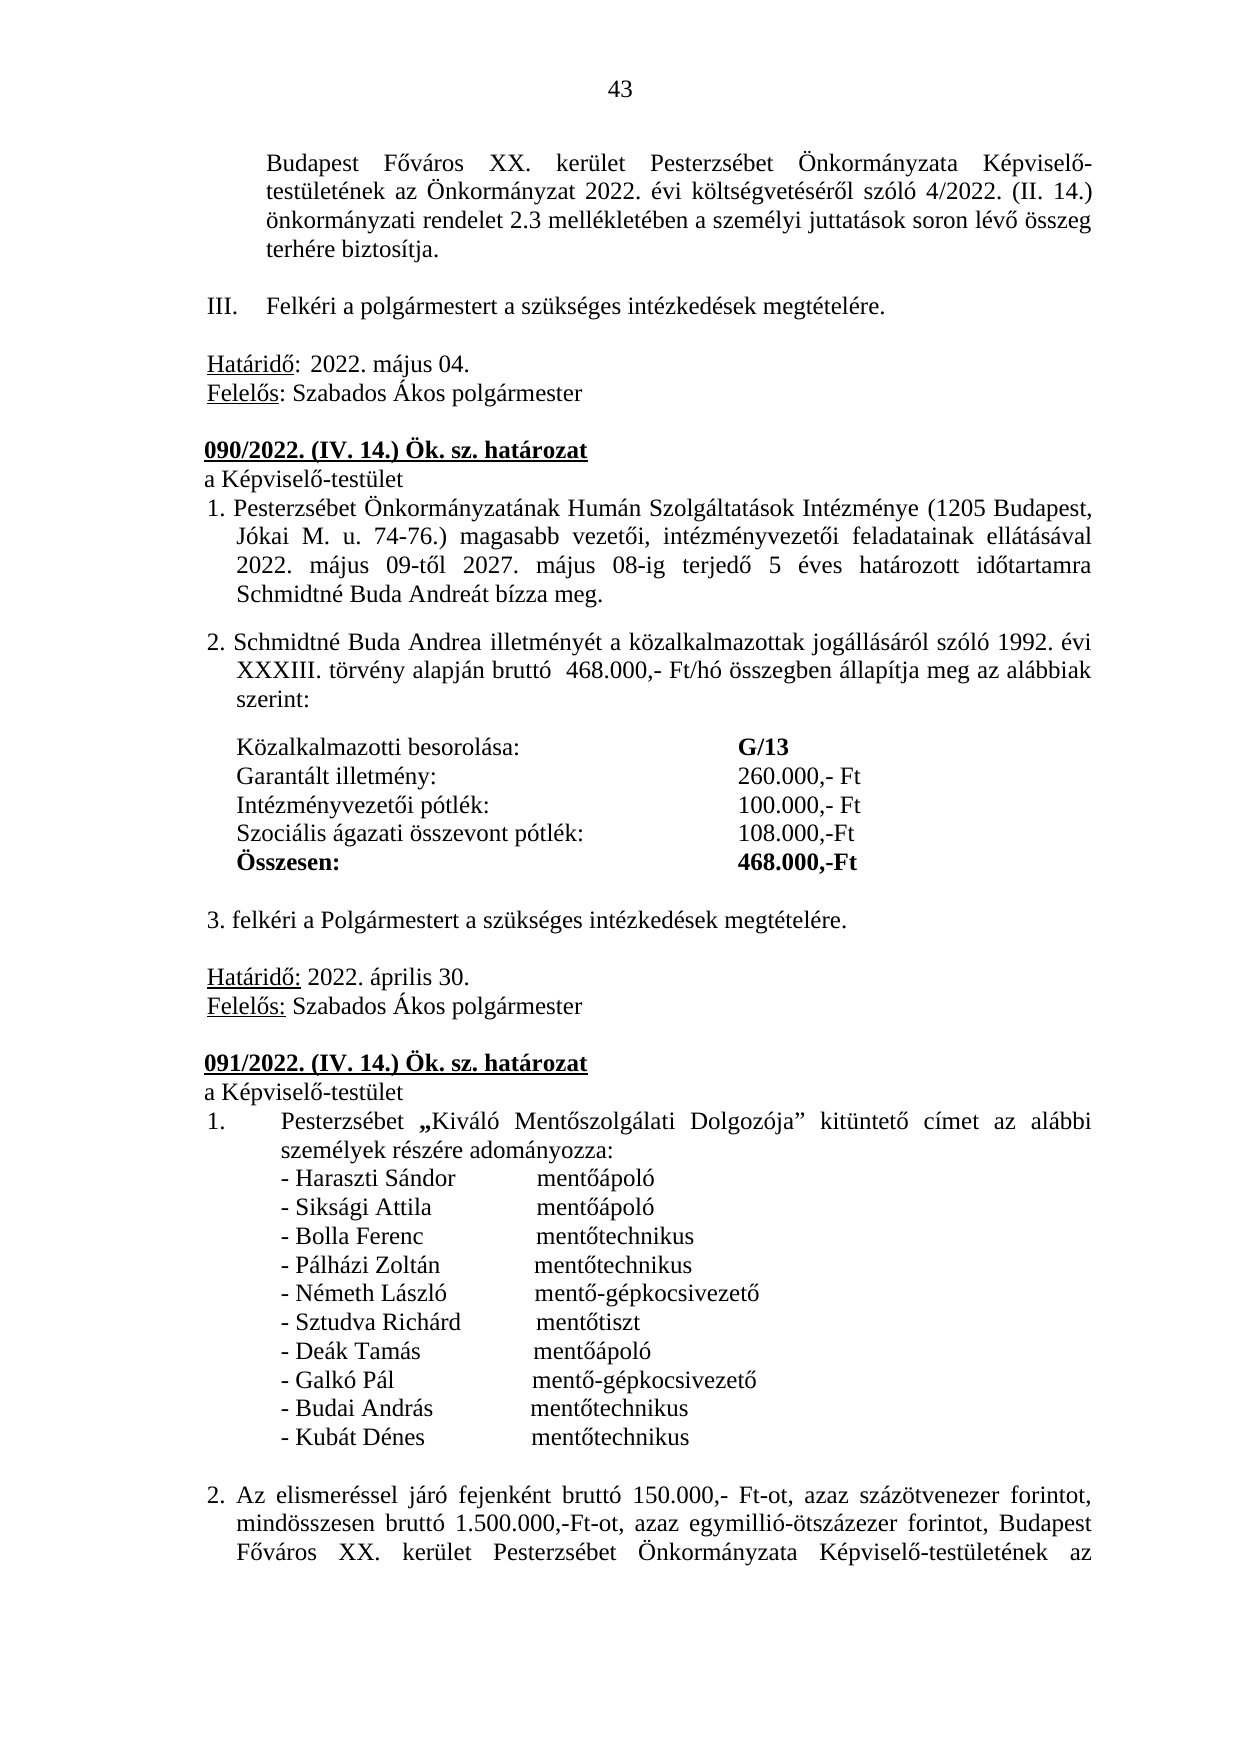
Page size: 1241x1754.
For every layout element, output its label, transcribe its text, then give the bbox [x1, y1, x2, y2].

text - Deák Tamás mentőápoló [281, 1336, 1093, 1365]
text - Haraszti Sándor mentőápoló [281, 1163, 1093, 1192]
text a Képviselő-testület [204, 464, 1093, 493]
text Határidő: 2022. április 30. [207, 962, 1093, 991]
text Felelős: Szabados Ákos polgármester [207, 378, 1093, 406]
text 3. felkéri a Polgármestert a szükséges intézkedések megtételére. [207, 905, 1093, 933]
text 090/2022. (IV. 14.) Ök. sz. határozat [204, 435, 1093, 464]
list Pesterzsébet „Kiváló Mentőszolgálati Dolgozója” kitüntető címet az alábbi személyek részére adományozza: [207, 1106, 1093, 1163]
text Szociális ágazati összevont pótlék: 108.000,-Ft [236, 818, 1093, 847]
list Felkéri a polgármestert a szükséges intézkedések megtételére. [207, 291, 1093, 320]
text Határidő: 2022. május 04. [207, 349, 1093, 378]
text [207, 1480, 1093, 1566]
text Intézményvezetői pótlék: 100.000,- Ft [236, 790, 1093, 818]
text Garantált illetmény: 260.000,- Ft [236, 761, 1093, 790]
text - Sztudva Richárd mentőtiszt [281, 1307, 1093, 1336]
text - Budai András mentőtechnikus [281, 1393, 1093, 1422]
text a Képviselő-testület [204, 1077, 1093, 1106]
text Felelős: Szabados Ákos polgármester [207, 991, 1093, 1020]
text 2. Schmidtné Buda Andrea illetményét a közalkalmazottak jogállásáról szóló 1992. évi XXXIII. törvény alapján bruttó 468.000,- Ft/hó összegben állapítja meg az alábbiak szerint: [207, 627, 1093, 713]
text - Bolla Ferenc mentőtechnikus [281, 1221, 1093, 1250]
text - Németh László mentő-gépkocsivezető [281, 1278, 1093, 1307]
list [207, 148, 1093, 263]
text - Galkó Pál mentő-gépkocsivezető [281, 1365, 1093, 1393]
text Összesen: 468.000,-Ft [236, 847, 1093, 876]
text - Siksági Attila mentőápoló [281, 1192, 1093, 1221]
text 1. Pesterzsébet Önkormányzatának Humán Szolgáltatások Intézménye (1205 Budapest, Jókai M. u. 74-76.) magasabb vezetői, intézményvezetői feladatainak ellátásával 2022. május 09-től 2027. május 08-ig terjedő 5 éves határozott időtartamra Schmidtné Buda Andreát bízza meg. [207, 493, 1093, 608]
text 091/2022. (IV. 14.) Ök. sz. határozat [204, 1048, 1093, 1077]
text - Pálházi Zoltán mentőtechnikus [281, 1250, 1093, 1278]
text Közalkalmazotti besorolása: G/13 [236, 732, 1093, 761]
text - Kubát Dénes mentőtechnikus [281, 1422, 1093, 1451]
